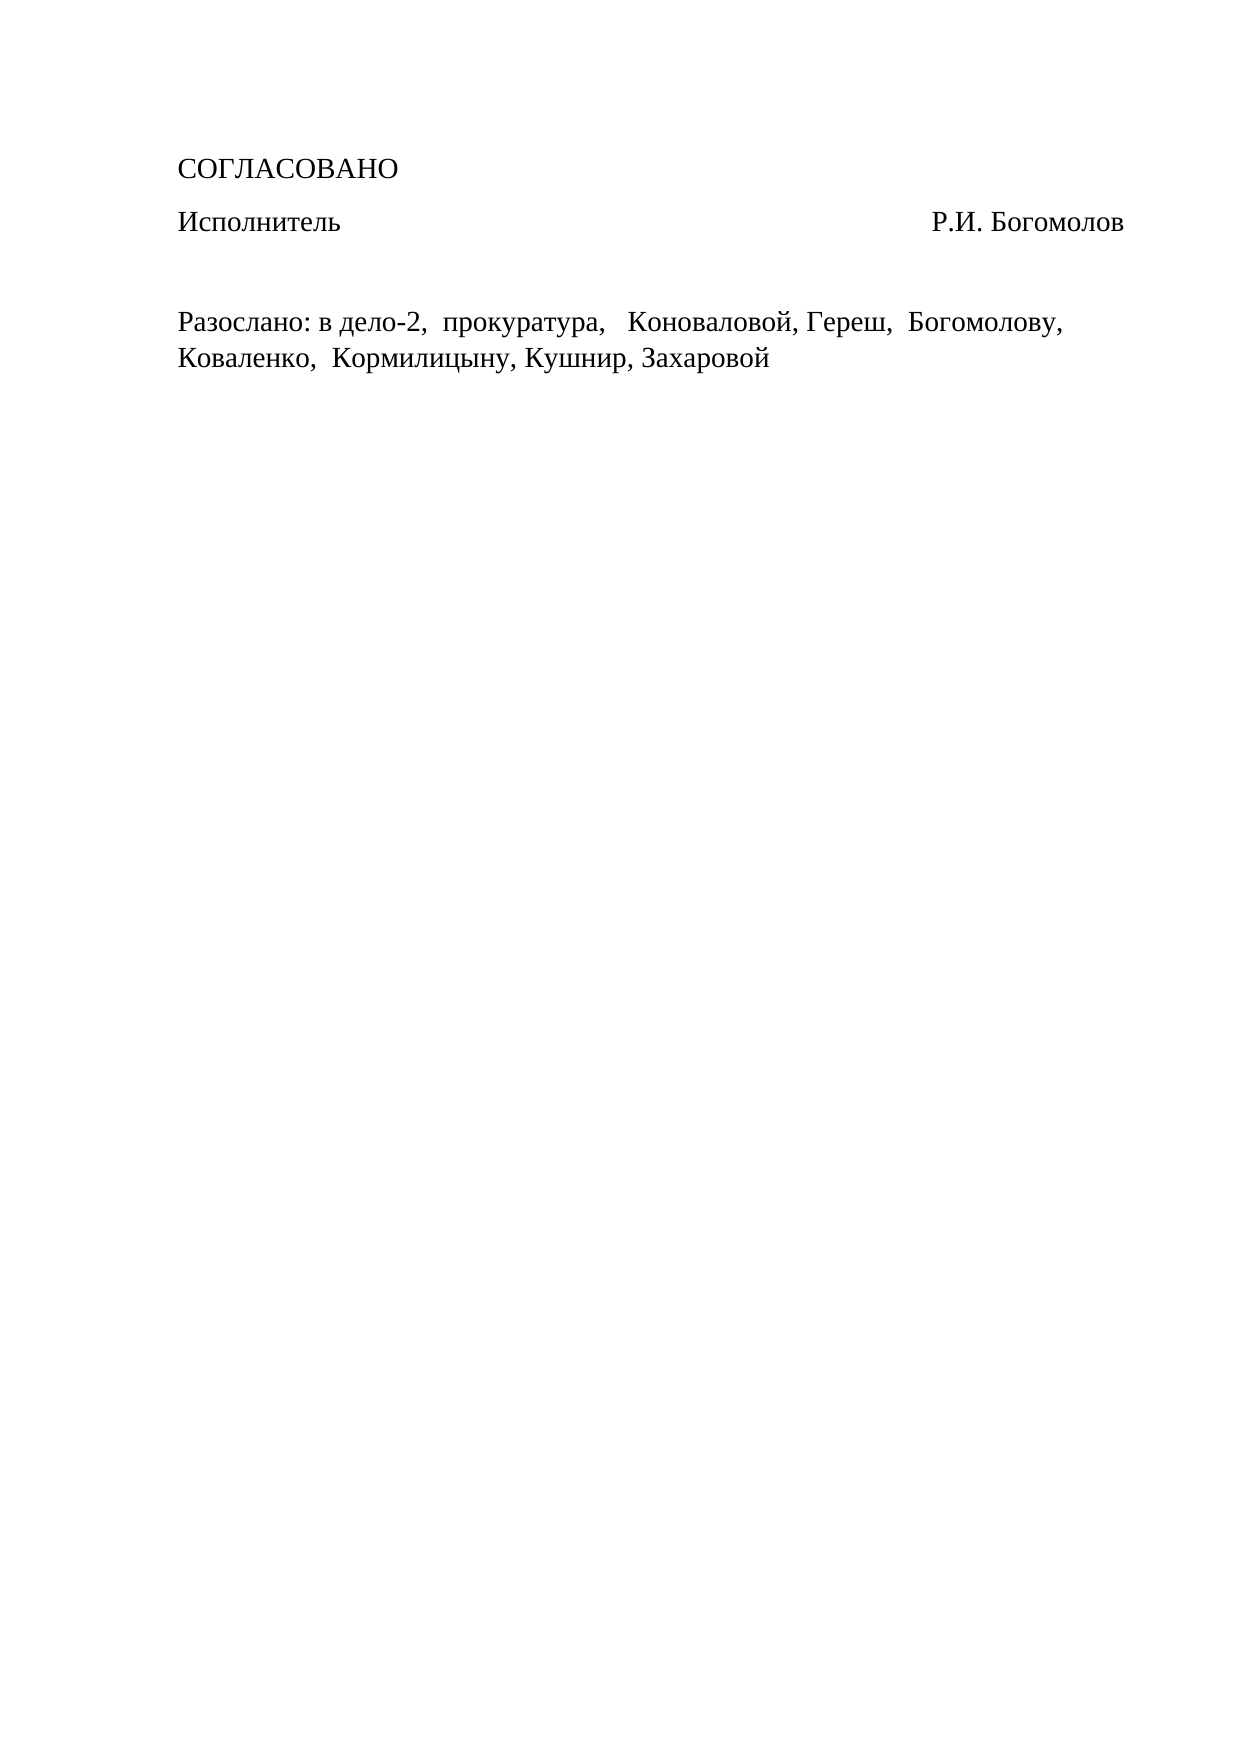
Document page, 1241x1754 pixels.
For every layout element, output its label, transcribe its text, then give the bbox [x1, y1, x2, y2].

text Разослано: в дело-2, прокуратура, Коноваловой, Гереш, Богомолову, Коваленко, Кормилицыну, Кушнир, Захаровой [177, 304, 1152, 374]
text СОГЛАСОВАНО [177, 152, 1152, 185]
text Исполнитель Р.И. Богомолов [177, 204, 1152, 238]
